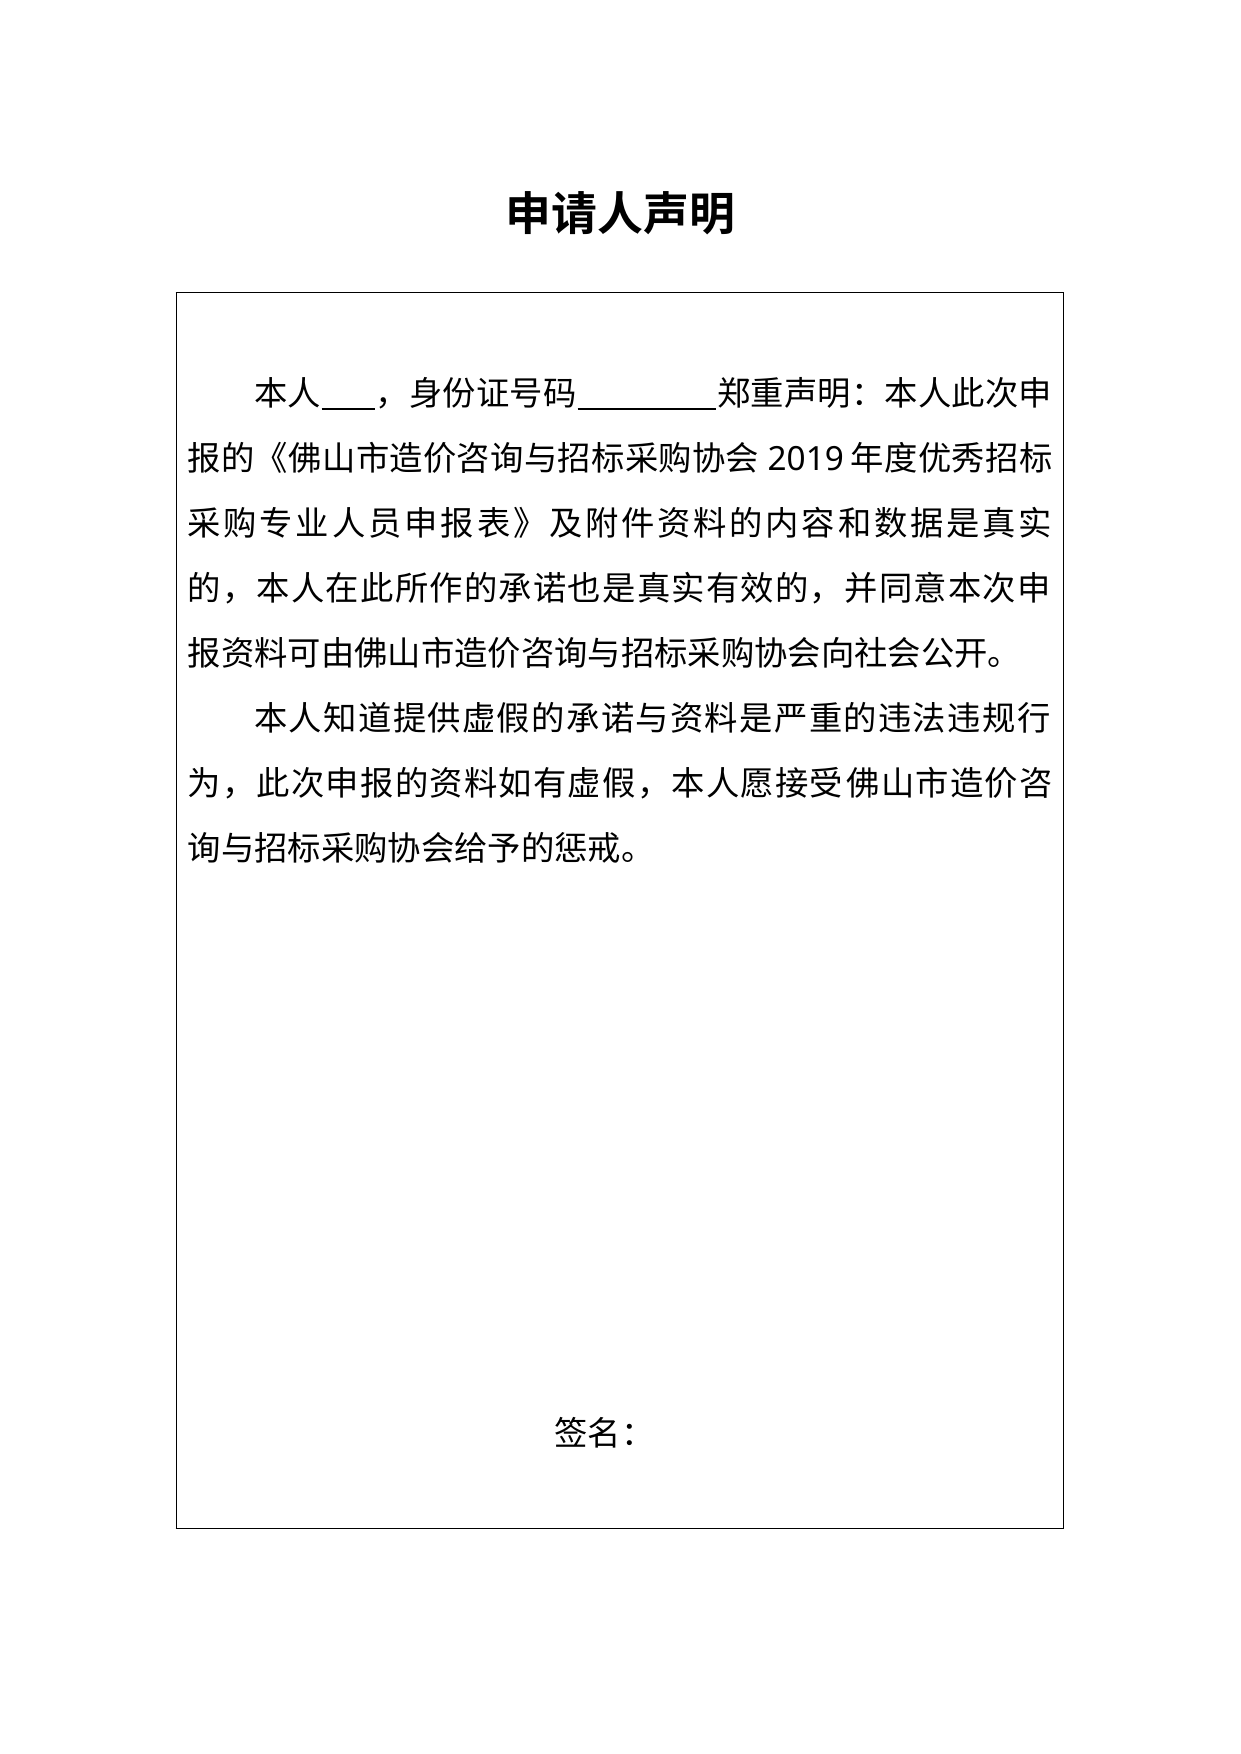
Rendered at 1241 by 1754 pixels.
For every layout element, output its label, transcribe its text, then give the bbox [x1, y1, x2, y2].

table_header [177, 293, 1063, 1528]
text 申请人声明 [187, 162, 1053, 259]
